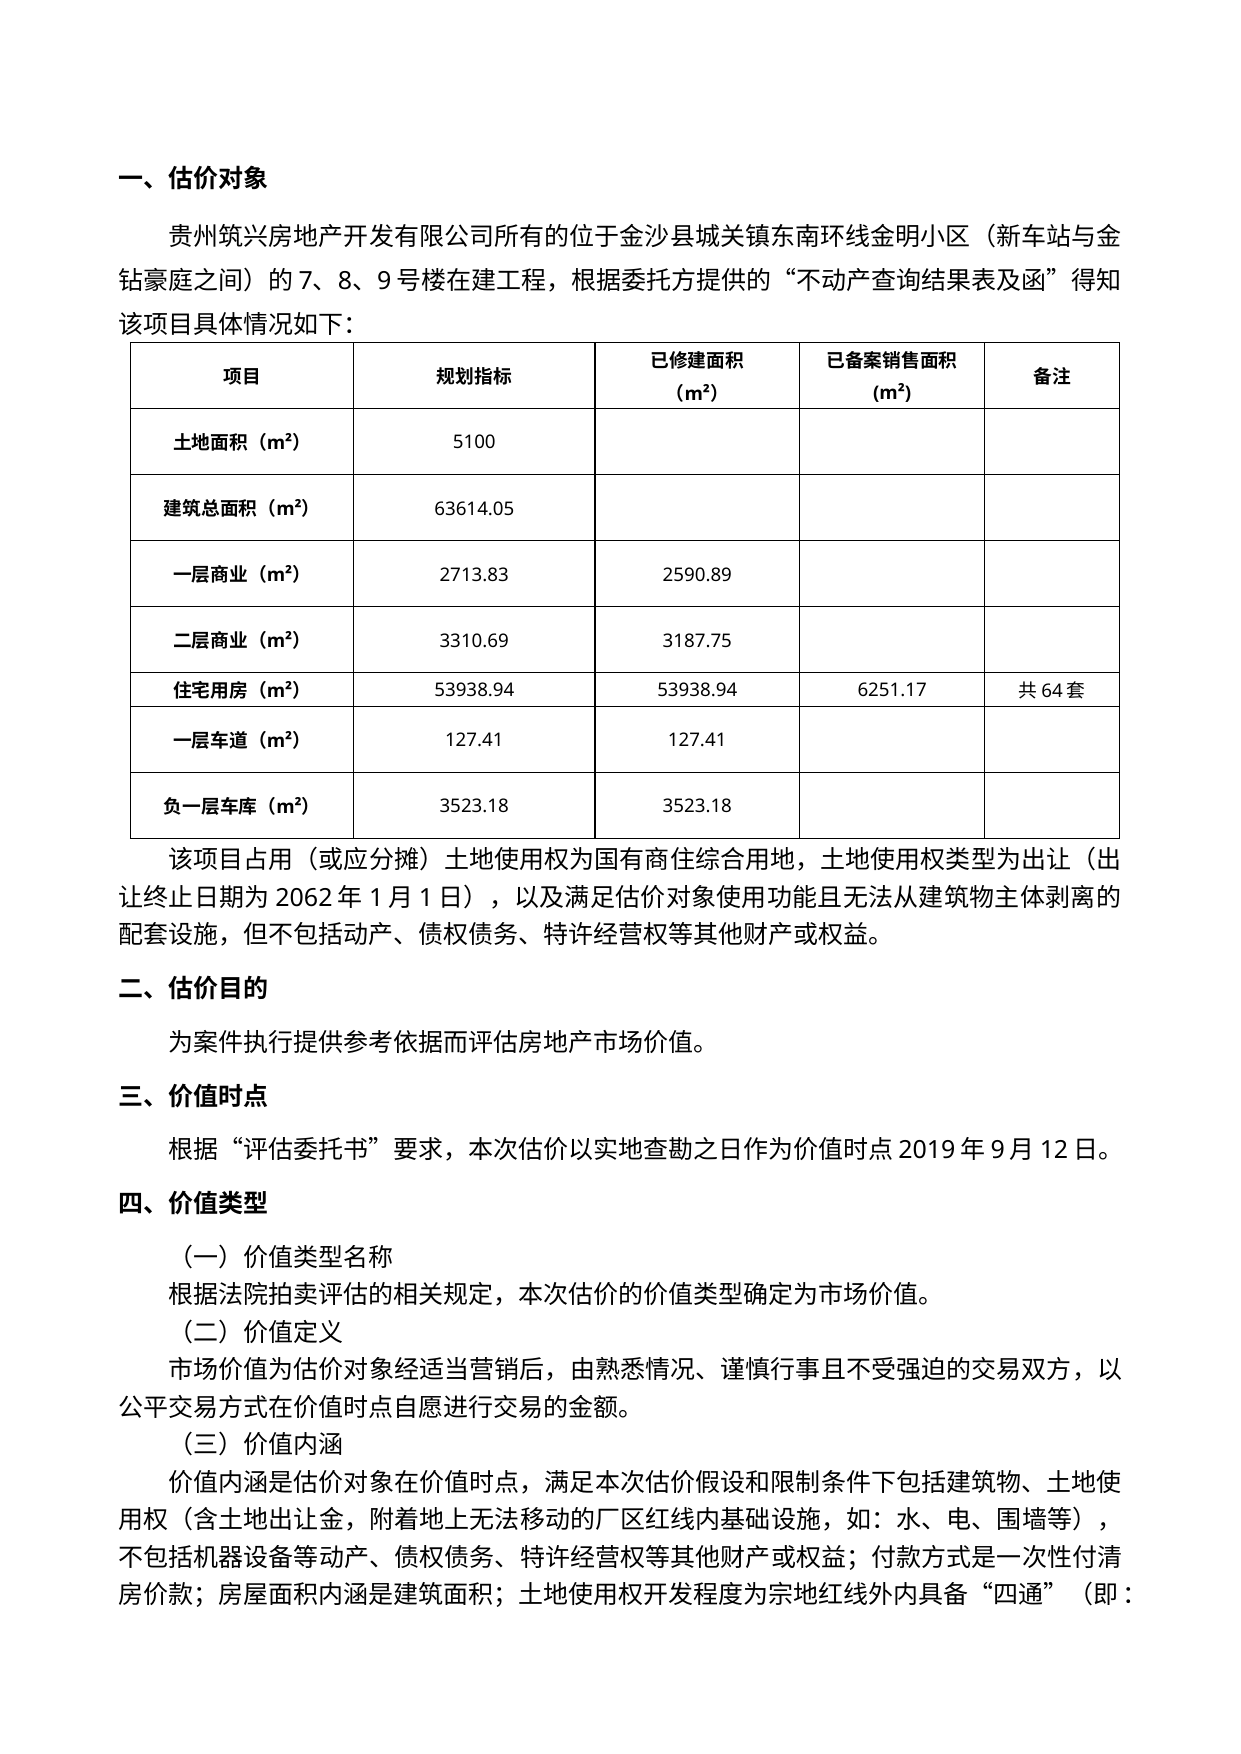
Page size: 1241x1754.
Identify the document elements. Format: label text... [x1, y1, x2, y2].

text 该项目占用（或应分摊）土地使用权为国有商住综合用地，土地使用权类型为出让（出让终止日期为2062年 1月1日），以及满足估价对象使用功能且无法从建筑物主体剥离的配套设施，但不包括动产、债权债务、特许经营权等其他财产或权益。 [118, 839, 1122, 951]
table_cell 一层商业（m²） [131, 541, 353, 606]
text 贵州筑兴房地产开发有限公司所有的位于金沙县城关镇东南环线金明小区（新车站与金钻豪庭之间）的7、8、9号楼在建工程，根据委托方提供的“不动产查询结果表及函”得知该项目具体情况如下： [118, 211, 1122, 342]
table_cell 53938.94 [596, 673, 799, 706]
subtitle 一、估价对象 [118, 157, 1122, 194]
table_cell [985, 607, 1119, 672]
table_cell 5100 [354, 409, 594, 474]
text 市场价值为估价对象经适当营销后，由熟悉情况、谨慎行事且不受强迫的交易双方，以公平交易方式在价值时点自愿进行交易的金额。 [118, 1349, 1122, 1424]
table_cell 53938.94 [354, 673, 594, 706]
text 为案件执行提供参考依据而评估房地产市场价值。 [118, 1021, 1122, 1059]
table_cell 建筑总面积（m²） [131, 475, 353, 540]
table_cell [985, 707, 1119, 772]
text （三）价值内涵 [118, 1424, 1122, 1461]
table_cell [800, 541, 984, 606]
table_cell 3523.18 [596, 773, 799, 838]
text 根据法院拍卖评估的相关规定，本次估价的价值类型确定为市场价值。 [118, 1274, 1122, 1311]
subtitle 二、估价目的 [118, 968, 1122, 1005]
table_header 备注 [985, 343, 1119, 408]
table_cell [800, 707, 984, 772]
table_cell 二层商业（m²） [131, 607, 353, 672]
table_header 已修建面积 （m²） [596, 343, 799, 408]
table_cell 6251.17 [800, 673, 984, 706]
subtitle 三、价值时点 [118, 1075, 1122, 1113]
text 根据“评估委托书”要求，本次估价以实地查勘之日作为价值时点2019年9月12日。 [118, 1129, 1122, 1166]
table_cell 一层车道（m²） [131, 707, 353, 772]
table_cell 负一层车库（m²） [131, 773, 353, 838]
table_cell [596, 475, 799, 540]
table_cell [800, 773, 984, 838]
table_cell 2590.89 [596, 541, 799, 606]
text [118, 1461, 1122, 1611]
text （一）价值类型名称 [118, 1236, 1122, 1274]
table_cell 土地面积（m²） [131, 409, 353, 474]
table_cell 127.41 [596, 707, 799, 772]
table_cell 3187.75 [596, 607, 799, 672]
table_cell 2713.83 [354, 541, 594, 606]
table_cell [985, 541, 1119, 606]
table_cell [800, 409, 984, 474]
text （二）价值定义 [118, 1311, 1122, 1349]
table_cell 住宅用房（m²） [131, 673, 353, 706]
table_cell 共64套 [985, 673, 1119, 706]
table_cell [985, 475, 1119, 540]
table_cell 127.41 [354, 707, 594, 772]
table_cell [800, 475, 984, 540]
table_header 已备案销售面积 (m²) [800, 343, 984, 408]
table_cell [985, 773, 1119, 838]
table_header 项目 [131, 343, 353, 408]
table_cell [985, 409, 1119, 474]
table_header 规划指标 [354, 343, 594, 408]
table_cell [596, 409, 799, 474]
table_cell [800, 607, 984, 672]
subtitle 四、价值类型 [118, 1183, 1122, 1220]
table_cell 3310.69 [354, 607, 594, 672]
table_cell 3523.18 [354, 773, 594, 838]
table_cell 63614.05 [354, 475, 594, 540]
